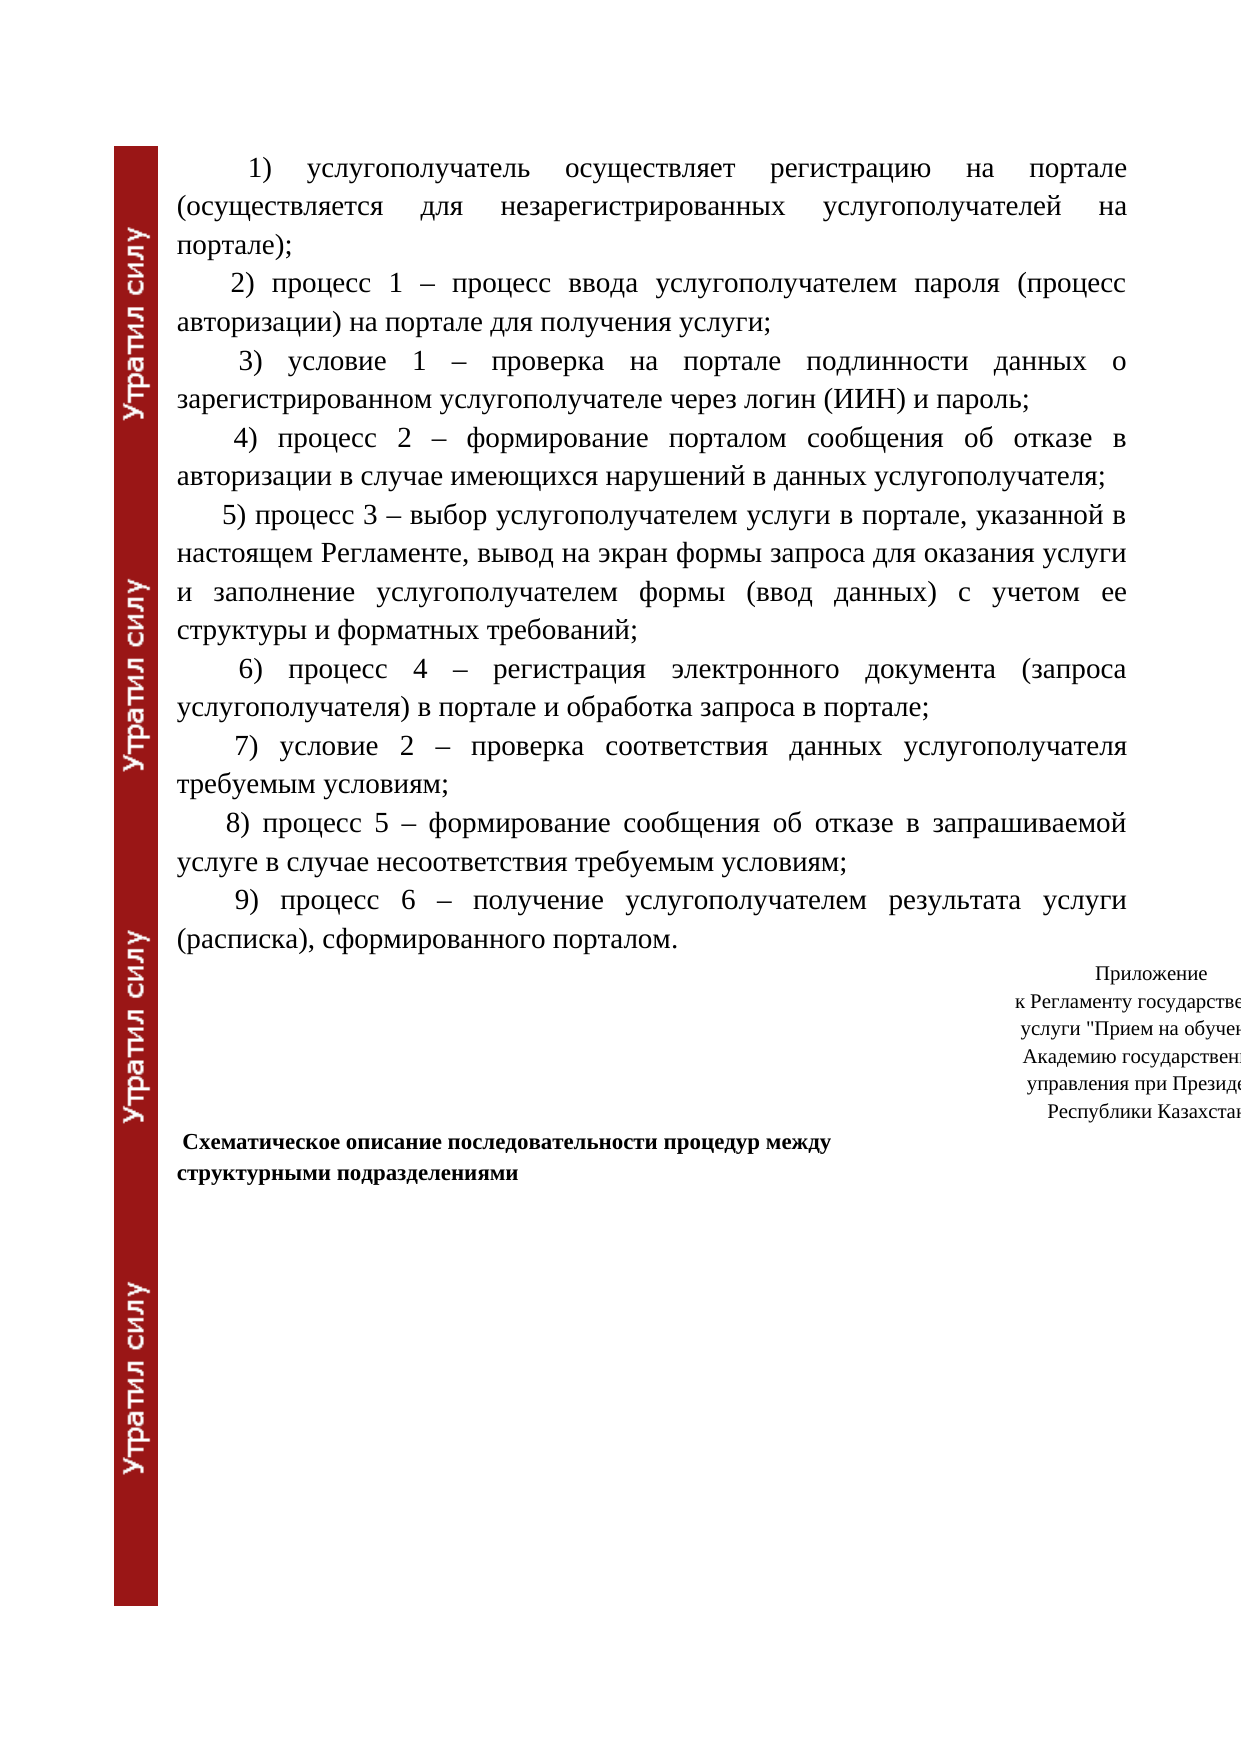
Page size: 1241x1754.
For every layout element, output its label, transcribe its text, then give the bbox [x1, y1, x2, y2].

text 7) условие 2 – проверка соответствия данных услугополучателя требуемым условиям; [112, 728, 1128, 800]
text 2) процесс 1 – процесс ввода услугополучателем пароля (процесс авторизации) на портале для получения услуги; [112, 266, 1128, 338]
table_header Приложение к Регламенту государственной услуги "Прием на обучение в Академию государственного управления при Президенте Республики Казахстан" [912, 959, 1240, 1128]
picture [114, 877, 158, 882]
picture [114, 723, 158, 728]
text 8) процесс 5 – формирование сообщения об отказе в запрашиваемой услуге в случае несоответствия требуемым условиям; [112, 805, 1128, 877]
text 1) услугополучатель осуществляет регистрацию на портале (осуществляется для незарегистрированных услугополучателей на портале); [112, 150, 1128, 261]
picture [114, 646, 158, 651]
picture [114, 800, 158, 805]
picture [114, 146, 158, 150]
table_header [101, 959, 912, 1128]
picture [114, 954, 158, 959]
text 5) процесс 3 – выбор услугополучателем услуги в портале, указанной в настоящем Регламенте, вывод на экран формы запроса для оказания услуги и заполнение услугополучателем формы (ввод данных) с учетом ее структуры и форматных требований; [112, 497, 1128, 646]
picture [114, 415, 158, 420]
text Схематическое описание последовательности процедур между структурными подразделениями [112, 1128, 1128, 1185]
text 3) условие 1 – проверка на портале подлинности данных о зарегистрированном услугополучателе через логин (ИИН) и пароль; [112, 343, 1128, 415]
picture [114, 338, 158, 343]
text 4) процесс 2 – формирование порталом сообщения об отказе в авторизации в случае имеющихся нарушений в данных услугополучателя; [112, 420, 1128, 492]
picture [114, 492, 158, 497]
text 9) процесс 6 – получение услугополучателем результата услуги (расписка), сформированного порталом. [112, 882, 1128, 954]
picture [114, 261, 158, 266]
text 6) процесс 4 – регистрация электронного документа (запроса услугополучателя) в портале и обработка запроса в портале; [112, 651, 1128, 723]
picture [114, 1185, 158, 1606]
